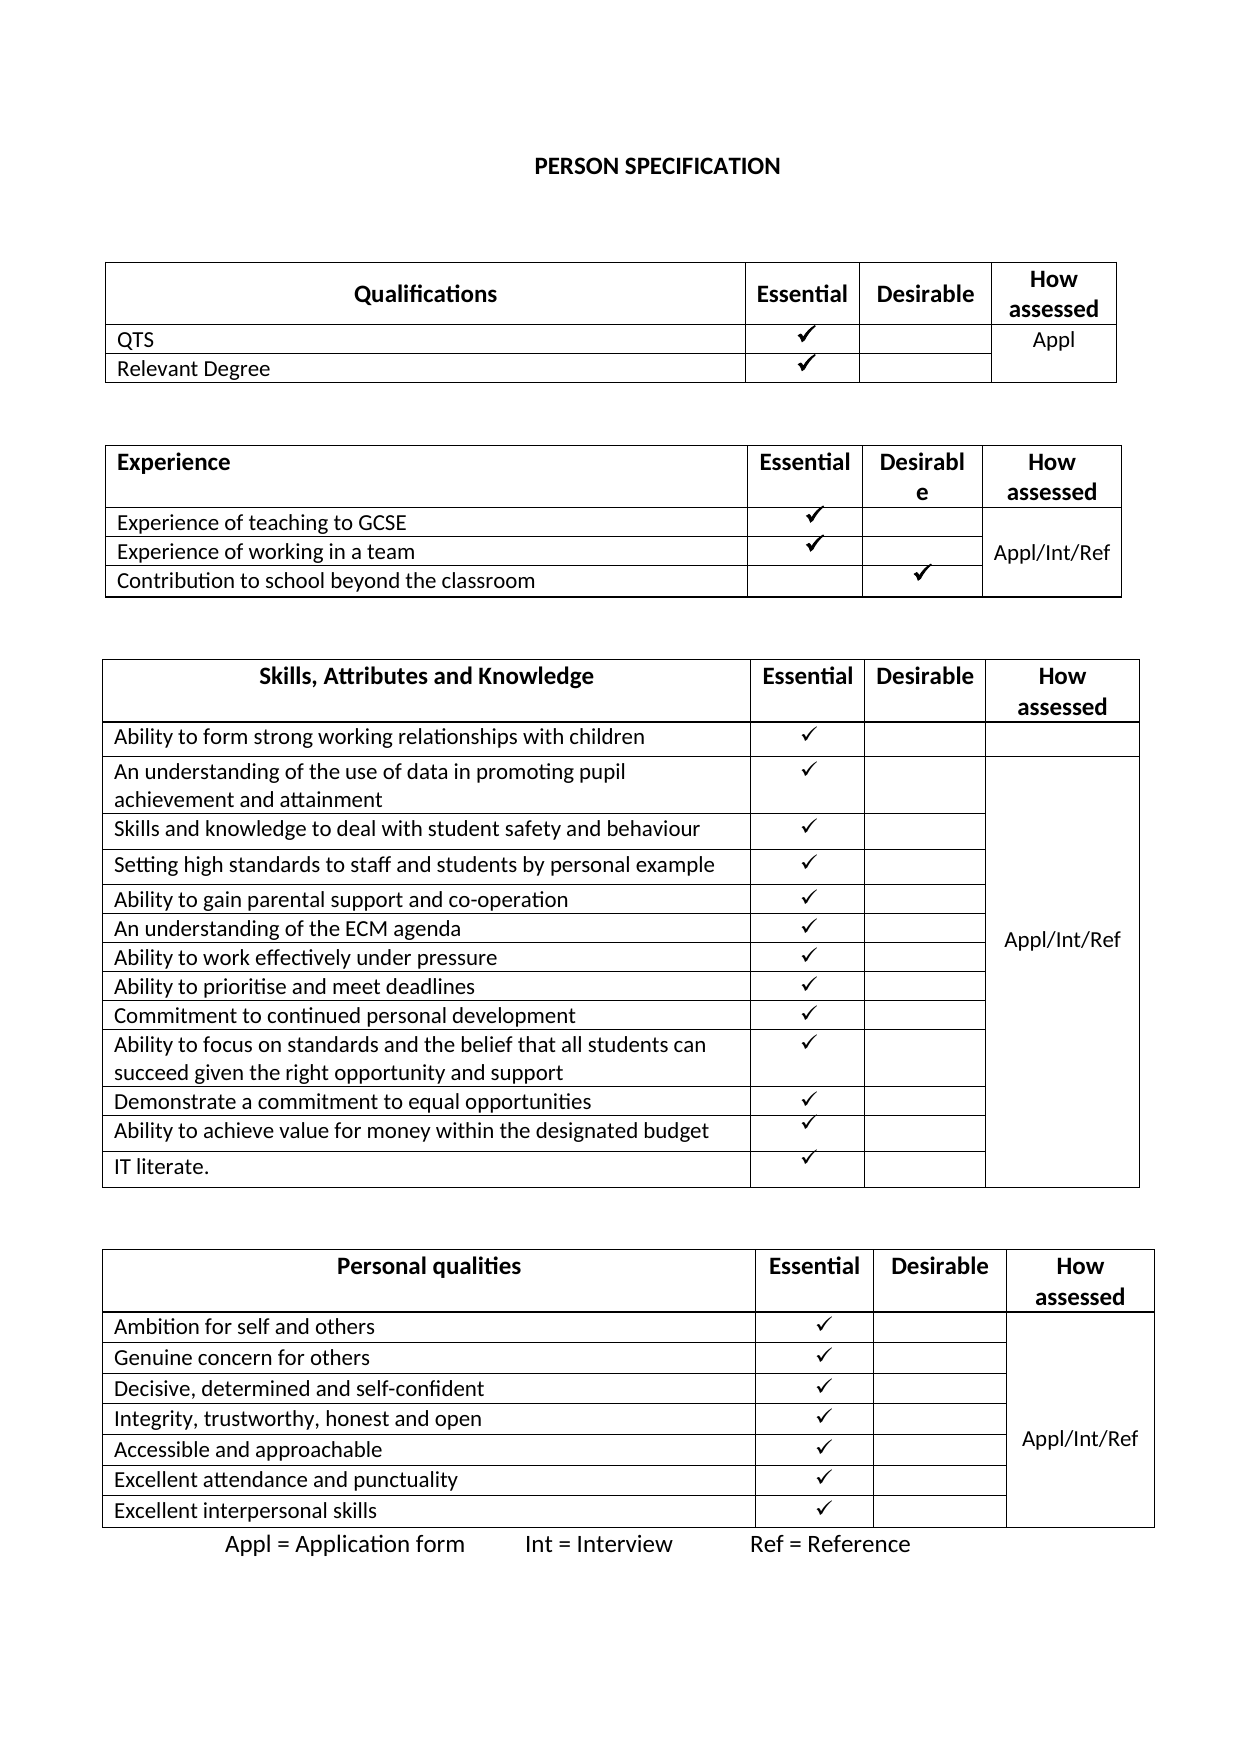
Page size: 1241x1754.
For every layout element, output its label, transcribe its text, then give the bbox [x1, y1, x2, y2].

table_header Desirable [865, 660, 985, 721]
table_cell [751, 1001, 864, 1029]
table_cell [865, 914, 985, 942]
table_cell [865, 1152, 985, 1187]
table_cell Ability to focus on standards and the belief that all students can succeed given the right opportunity and support [103, 1030, 750, 1086]
table_cell [756, 1435, 873, 1464]
table_cell Ability to work effectively under pressure [103, 943, 750, 971]
table_header Desirable [860, 263, 991, 324]
table_cell Integrity, trustworthy, honest and open [103, 1404, 755, 1434]
table_cell [756, 1374, 873, 1403]
table_cell Experience of teaching to GCSE [106, 508, 747, 536]
table_cell Ability to form strong working relationships with children [103, 723, 750, 756]
table_cell Excellent attendance and punctuality [103, 1466, 755, 1495]
table_cell [863, 566, 982, 596]
table_header Skills, Attributes and Knowledge [103, 660, 750, 721]
table_cell [751, 814, 864, 849]
table_cell Relevant Degree [106, 354, 745, 382]
table_cell [865, 814, 985, 849]
table_cell [756, 1313, 873, 1342]
table_cell [865, 757, 985, 813]
table_cell [751, 914, 864, 942]
table_header How assessed [983, 446, 1121, 507]
table_cell IT literate. [103, 1152, 750, 1187]
table_cell [865, 850, 985, 884]
table_cell [751, 1087, 864, 1115]
table_cell Ability to achieve value for money within the designated budget [103, 1116, 750, 1151]
table_cell [865, 885, 985, 913]
table_cell Demonstrate a commitment to equal opportunities [103, 1087, 750, 1115]
table_cell Setting high standards to staff and students by personal example [103, 850, 750, 884]
table_cell Skills and knowledge to deal with student safety and behaviour [103, 814, 750, 849]
table_cell An understanding of the ECM agenda [103, 914, 750, 942]
table_cell [751, 1116, 864, 1151]
table_header How assessed [1007, 1250, 1154, 1311]
table_cell Contribution to school beyond the classroom [106, 566, 747, 596]
table_cell [874, 1496, 1006, 1527]
table_header Essential [748, 446, 862, 507]
table_cell [748, 508, 862, 536]
table_cell Ability to gain parental support and co-operation [103, 885, 750, 913]
table_cell [874, 1374, 1006, 1403]
table_cell [865, 1116, 985, 1151]
table_cell [865, 1087, 985, 1115]
table_cell [756, 1343, 873, 1373]
table_cell Excellent interpersonal skills [103, 1496, 755, 1527]
table_cell [748, 537, 862, 565]
table_cell [751, 943, 864, 971]
table_cell [751, 757, 864, 813]
table_cell [874, 1466, 1006, 1495]
table_cell [756, 1404, 873, 1434]
table_header Essential [746, 263, 859, 324]
table_cell [751, 1030, 864, 1086]
table_cell [986, 723, 1139, 756]
table_cell [751, 850, 864, 884]
table_header Personal qualities [103, 1250, 755, 1311]
table_cell [863, 508, 982, 536]
table_header Qualifications [106, 263, 745, 324]
text Appl = Application form Int = Interview Ref = Reference [150, 1528, 1090, 1559]
table_header How assessed [986, 660, 1139, 721]
table_cell [865, 1001, 985, 1029]
table_cell [874, 1404, 1006, 1434]
table_cell Ability to prioritise and meet deadlines [103, 972, 750, 1000]
table_cell Genuine concern for others [103, 1343, 755, 1373]
table_cell Ambition for self and others [103, 1313, 755, 1342]
table_cell [874, 1343, 1006, 1373]
table_cell [751, 1152, 864, 1187]
table_cell [874, 1435, 1006, 1464]
table_cell [874, 1313, 1006, 1342]
table_cell Appl [992, 325, 1116, 382]
table_cell Appl/Int/Ref [986, 757, 1139, 1187]
table_header Experience [106, 446, 747, 507]
table_cell [863, 537, 982, 565]
table_cell [748, 566, 862, 596]
list PERSON SPECIFICATION [225, 150, 1090, 181]
table_cell [865, 723, 985, 756]
table_cell Appl/Int/Ref [983, 508, 1121, 596]
table_cell [751, 723, 864, 756]
table_header Essential [751, 660, 864, 721]
table_cell [756, 1466, 873, 1495]
table_cell [756, 1496, 873, 1527]
table_cell QTS [106, 325, 745, 353]
table_cell [751, 885, 864, 913]
table_cell [865, 1030, 985, 1086]
table_cell [860, 325, 991, 353]
table_header Essential [756, 1250, 873, 1311]
table_cell [865, 972, 985, 1000]
table_header How assessed [992, 263, 1116, 324]
table_header Desirable [863, 446, 982, 507]
table_cell Appl/Int/Ref [1007, 1313, 1154, 1527]
table_cell [751, 972, 864, 1000]
table_cell [746, 354, 859, 382]
table_cell [860, 354, 991, 382]
table_cell An understanding of the use of data in promoting pupil achievement and attainment [103, 757, 750, 813]
table_header Desirable [874, 1250, 1006, 1311]
table_cell Commitment to continued personal development [103, 1001, 750, 1029]
table_cell Decisive, determined and self-confident [103, 1374, 755, 1403]
table_cell Accessible and approachable [103, 1435, 755, 1464]
table_cell [865, 943, 985, 971]
table_cell [746, 325, 859, 353]
table_cell Experience of working in a team [106, 537, 747, 565]
